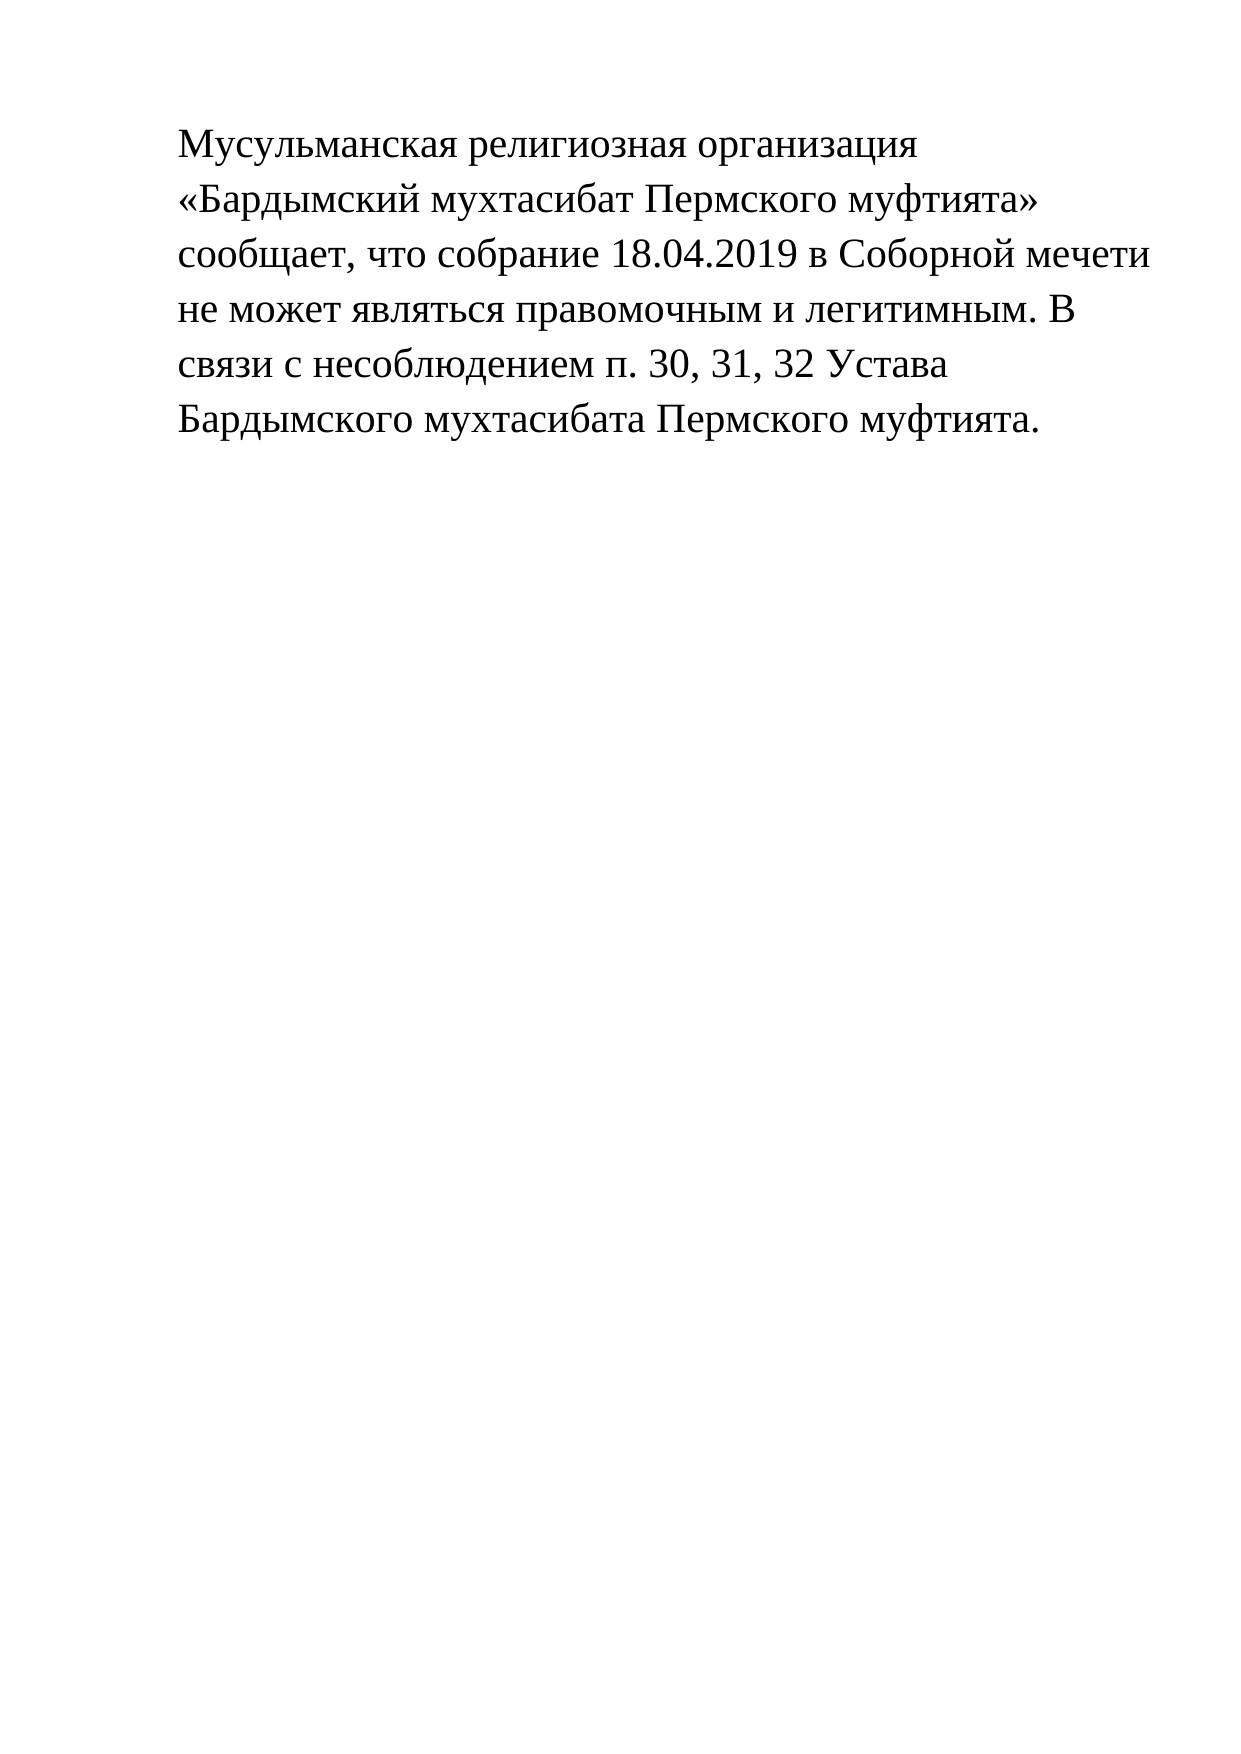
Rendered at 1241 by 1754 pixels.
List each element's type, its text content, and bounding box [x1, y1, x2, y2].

text Мусульманская религиозная организация «Бардымский мухтасибат Пермского муфтията» сообщает, что собрание 18.04.2019 в Соборной мечети не может являться правомочным и легитимным. В связи с несоблюдением п. 30, 31, 32 Устава Бардымского мухтасибата Пермского муфтията. [177, 118, 1152, 442]
